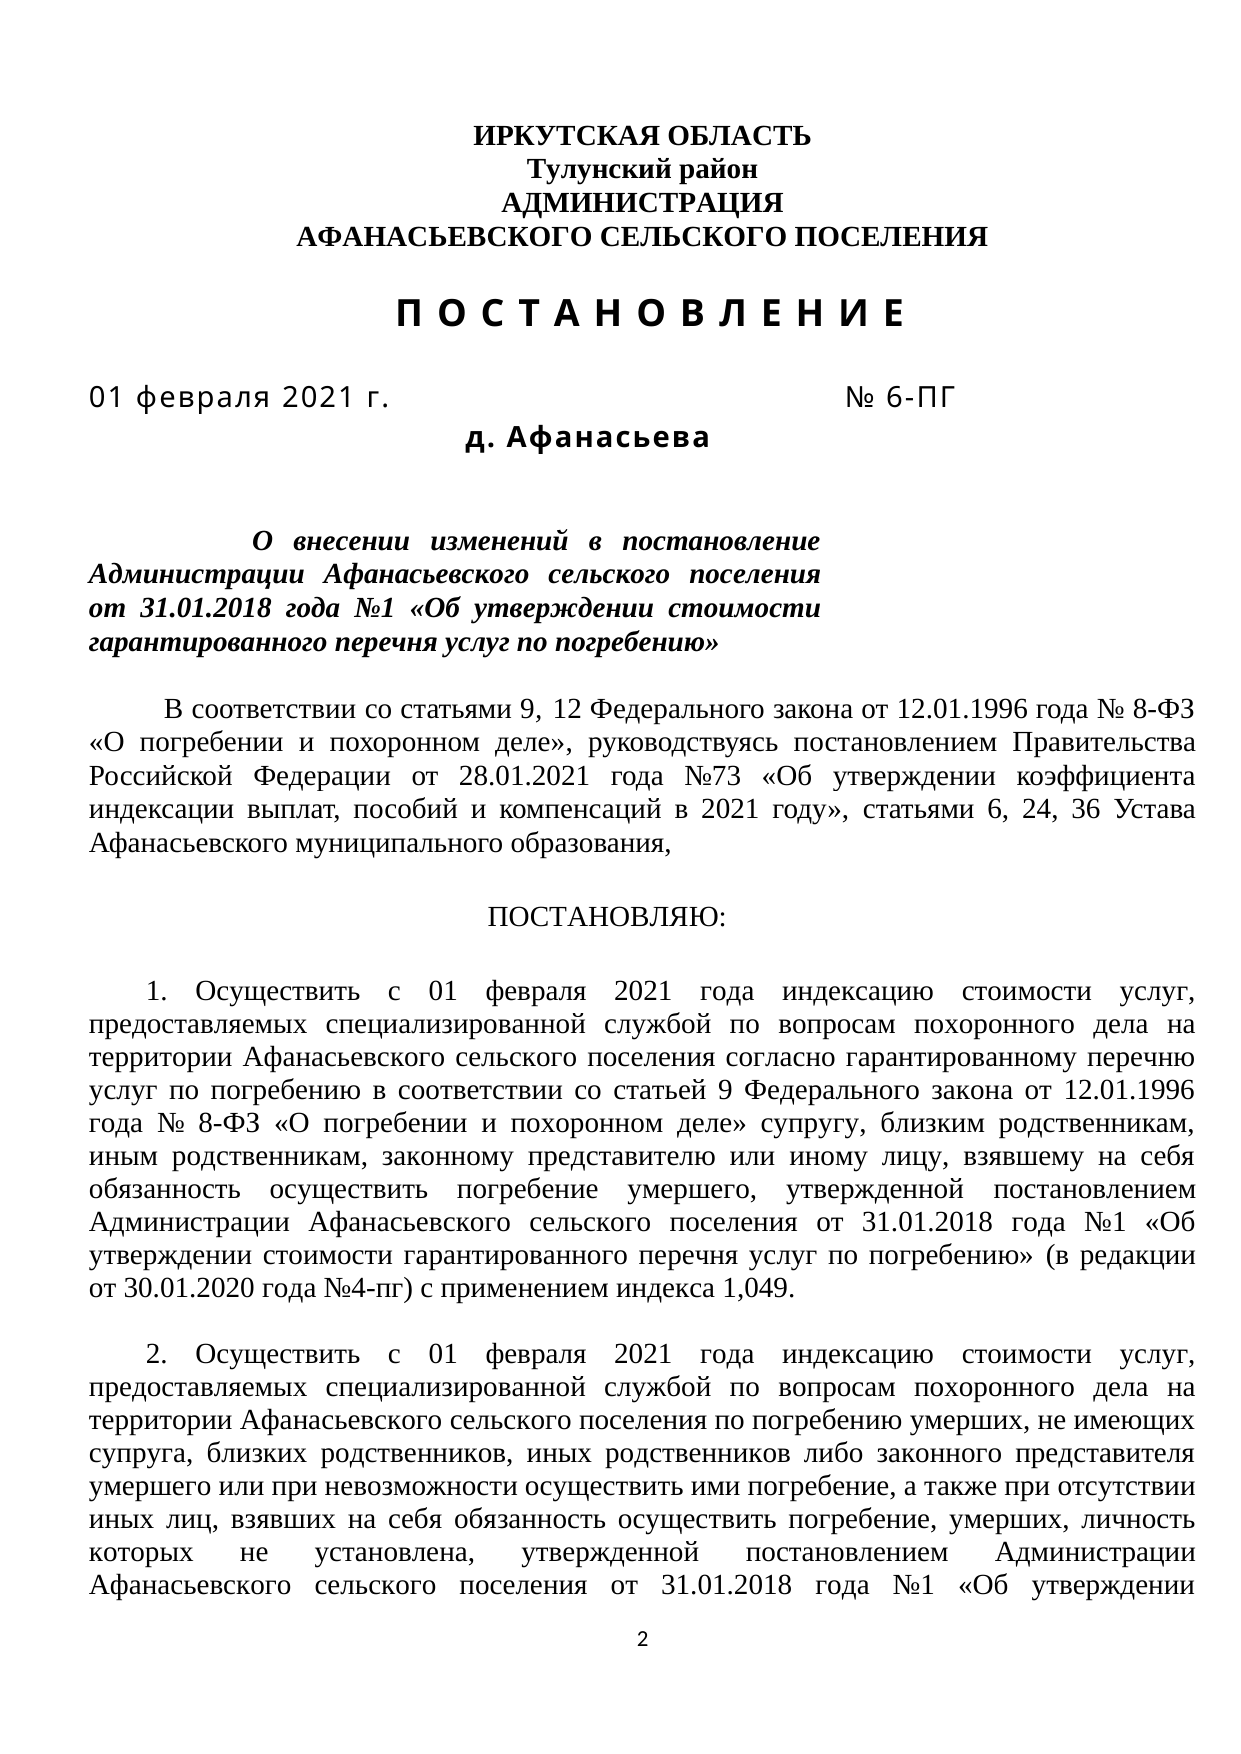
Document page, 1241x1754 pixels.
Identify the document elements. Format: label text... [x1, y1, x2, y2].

text АФАНАСЬЕВСКОГО СЕЛЬСКОГО ПОСЕЛЕНИЯ [89, 219, 1196, 252]
text П О С Т А Н О В Л Е Н И Е [0, 286, 1240, 337]
text АДМИНИСТРАЦИЯ [89, 185, 1196, 219]
text Тулунский район [89, 152, 1196, 185]
text 1. Осуществить с 01 февраля 2021 года индексацию стоимости услуг, предоставляемых специализированной службой по вопросам похоронного дела на территории Афанасьевского сельского поселения согласно гарантированному перечню услуг по погребению в соответствии со статьей 9 Федерального закона от 12.01.1996 года № 8-ФЗ «О погребении и похоронном деле» супругу, близким родственникам, иным родственникам, законному представителю или иному лицу, взявшему на себя обязанность осуществить погребение умершего, утвержденной постановлением Администрации Афанасьевского сельского поселения от 31.01.2018 года №1 «Об утверждении стоимости гарантированного перечня услуг по погребению» (в редакции от 30.01.2020 года №4-пг) с применением индекса 1,049. [89, 974, 1196, 1304]
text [89, 1337, 1196, 1601]
text ПОСТАНОВЛЯЮ: [89, 900, 1196, 933]
text д. Афанасьева [89, 416, 1240, 456]
text В соответствии со статьями 9, 12 Федерального закона от 12.01.1996 года № 8-ФЗ «О погребении и похоронном деле», руководствуясь постановлением Правительства Российской Федерации от 28.01.2021 года №73 «Об утверждении коэффициента индексации выплат, пособий и компенсаций в 2021 году», статьями 6, 24, 36 Устава Афанасьевского муниципального образования, [89, 691, 1196, 758]
text 01 февраля 2021 г. № 6-ПГ [89, 377, 1240, 416]
text О внесении изменений в постановление Администрации Афанасьевского сельского поселения от 31.01.2018 года №1 «Об утверждении стоимости гарантированного перечня услуг по погребению» [89, 523, 822, 657]
text В соответствии со статьями 9, 12 Федерального закона от 12.01.1996 года № 8-ФЗ «О погребении и похоронном деле», руководствуясь постановлением Правительства Российской Федерации от 28.01.2021 года №73 «Об утверждении коэффициента индексации выплат, пособий и компенсаций в 2021 году», статьями 6, 24, 36 Устава Афанасьевского муниципального образования, [89, 791, 1196, 858]
text ИРКУТСКАЯ ОБЛАСТЬ [89, 118, 1196, 152]
